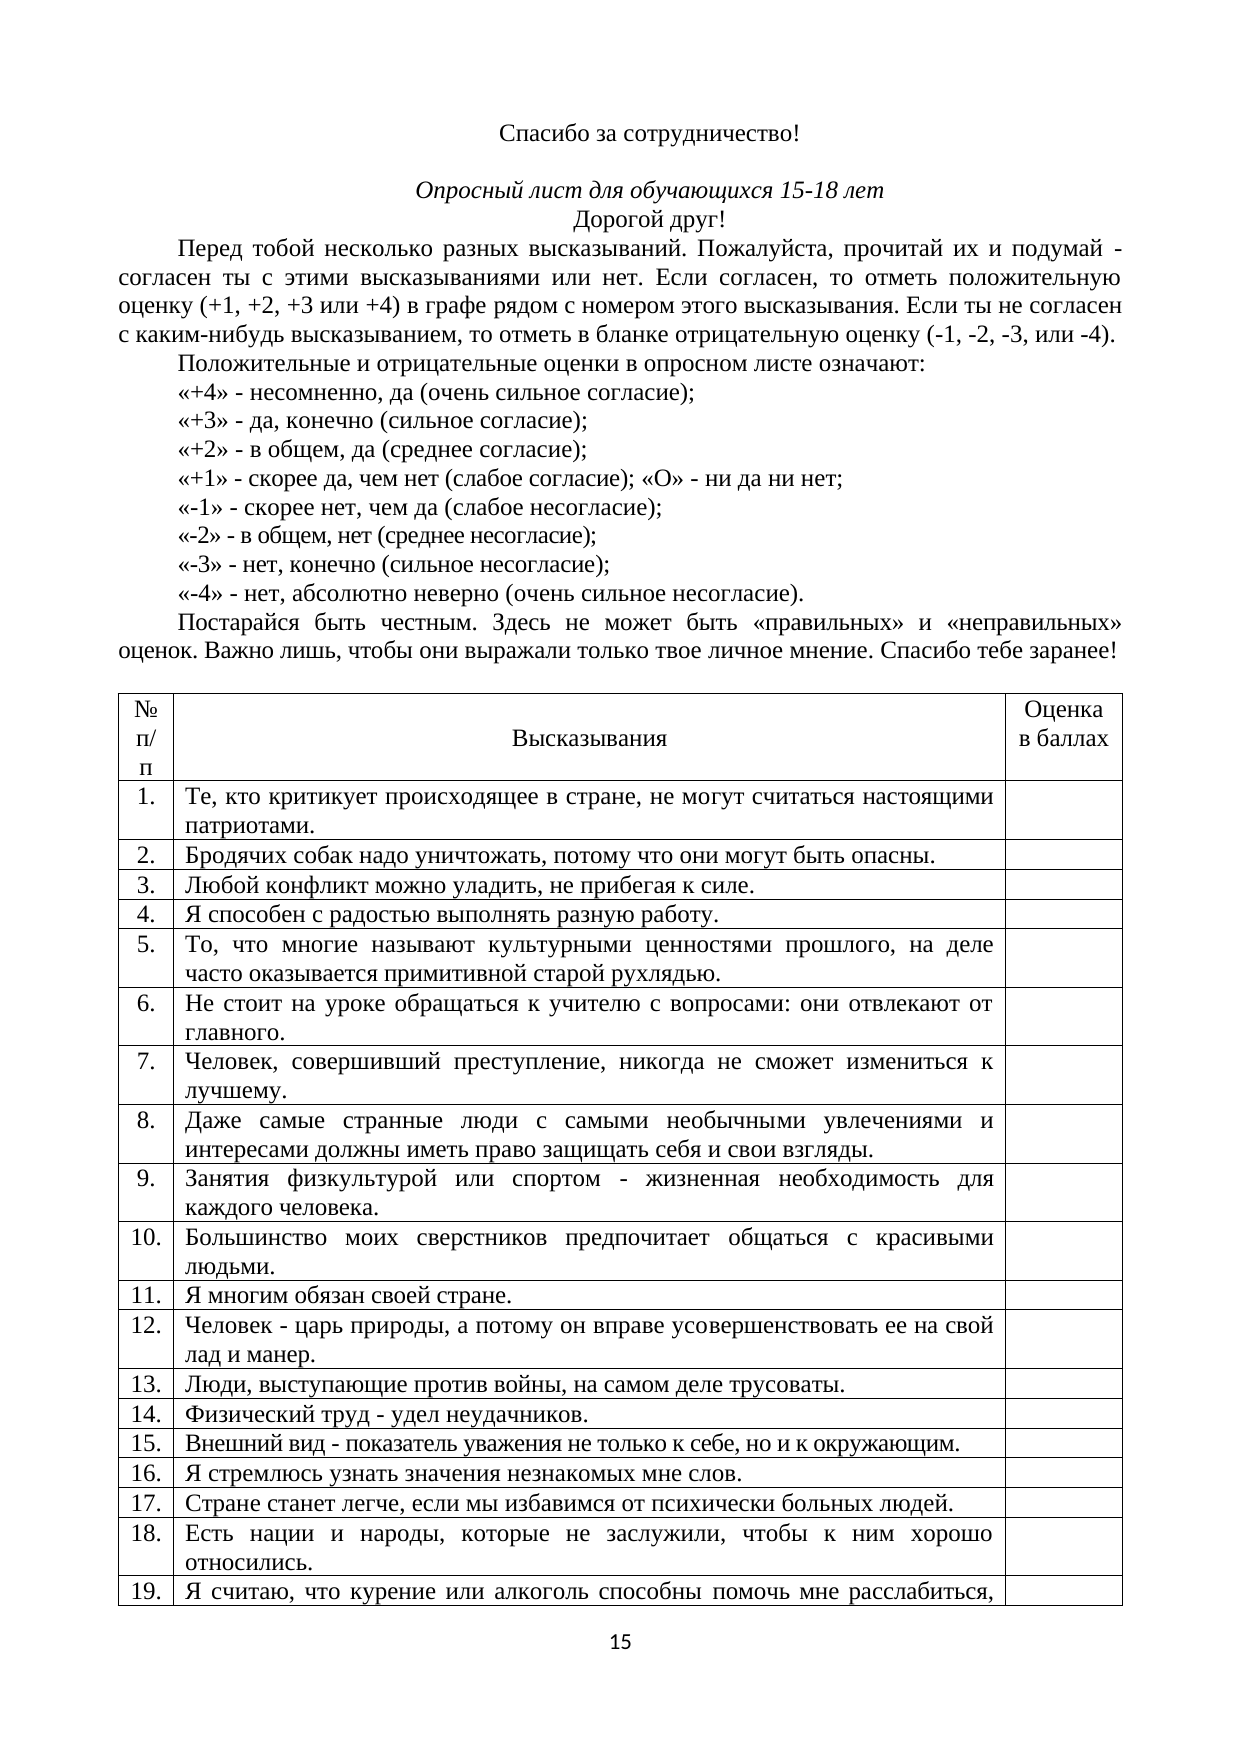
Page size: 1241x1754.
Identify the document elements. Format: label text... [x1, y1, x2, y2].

table_cell 11. [119, 1281, 173, 1309]
table_cell 13. [119, 1369, 173, 1398]
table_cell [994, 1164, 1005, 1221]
table_cell 8. [119, 1105, 173, 1162]
table_cell [1111, 900, 1122, 928]
table_header Высказывания [174, 694, 1005, 780]
text «-1» - скорее нет, чем да (слабое несогласие); [118, 492, 1122, 521]
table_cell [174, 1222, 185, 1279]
table_cell 15. [119, 1429, 173, 1457]
text «+3» - да, конечно (сильное согласие); [118, 406, 1122, 434]
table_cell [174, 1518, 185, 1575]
table_cell 5. [119, 929, 173, 987]
text «-4» - нет, абсолютно неверно (очень сильное несогласие). [118, 578, 1122, 607]
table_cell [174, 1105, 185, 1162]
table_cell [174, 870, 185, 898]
table_cell 7. [119, 1046, 173, 1104]
table_cell 1. [119, 781, 173, 839]
table_cell [1006, 1369, 1016, 1398]
table_cell [1111, 1429, 1122, 1457]
text Постарайся быть честным. Здесь не может быть «правильных» и «неправильных» оценок. Важно лишь, чтобы они выражали только твое личное мнение. Спасибо тебе заранее! [118, 607, 1122, 664]
table_cell [1111, 1458, 1122, 1487]
table_cell 16. [119, 1458, 173, 1487]
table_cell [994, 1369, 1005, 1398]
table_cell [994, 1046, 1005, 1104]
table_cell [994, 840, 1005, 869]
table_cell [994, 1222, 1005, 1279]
text «-2» - в общем, нет (среднее несогласие); [118, 521, 1122, 549]
table_cell [1006, 1281, 1016, 1309]
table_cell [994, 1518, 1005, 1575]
table_cell [1111, 1399, 1122, 1427]
table_cell 17. [119, 1488, 173, 1517]
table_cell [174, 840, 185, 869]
table_cell [1111, 1281, 1122, 1309]
table_header № п/п [119, 694, 173, 780]
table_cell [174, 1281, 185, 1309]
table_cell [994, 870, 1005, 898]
table_cell [1006, 900, 1016, 928]
table_cell 4. [119, 900, 173, 928]
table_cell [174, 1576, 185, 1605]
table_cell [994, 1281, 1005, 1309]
text Дорогой друг! [118, 204, 1122, 233]
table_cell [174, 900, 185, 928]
table_cell [1006, 988, 1122, 1045]
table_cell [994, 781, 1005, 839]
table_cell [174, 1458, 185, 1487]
table_cell [1006, 1046, 1122, 1104]
table_cell [1111, 870, 1122, 898]
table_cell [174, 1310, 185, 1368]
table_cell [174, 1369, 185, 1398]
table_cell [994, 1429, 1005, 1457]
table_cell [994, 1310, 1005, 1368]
table_cell 14. [119, 1399, 173, 1427]
text Перед тобой несколько разных высказываний. Пожалуйста, прочитай их и подумай - согласен ты с этими высказываниями или нет. Если согласен, то отметь положительную оценку (+1, +2, +3 или +4) в графе рядом с номером этого высказывания. Если ты не согласен с каким-нибудь высказыванием, то отметь в бланке отрицательную оценку (-1, -2, -3, или -4). [118, 233, 1122, 348]
table_cell [1006, 1576, 1016, 1605]
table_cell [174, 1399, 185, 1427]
table_cell 18. [119, 1518, 173, 1575]
table_cell 10. [119, 1222, 173, 1279]
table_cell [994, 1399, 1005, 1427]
text «+1» - скорее да, чем нет (слабое согласие); «О» - ни да ни нет; [118, 463, 1122, 492]
table_cell [1006, 929, 1122, 987]
text «+2» - в общем, да (среднее согласие); [118, 434, 1122, 463]
table_cell [1006, 1429, 1016, 1457]
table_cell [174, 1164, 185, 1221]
table_cell 6. [119, 988, 173, 1045]
table_cell [1006, 840, 1016, 869]
table_cell [1006, 781, 1122, 839]
table_cell 3. [119, 870, 173, 898]
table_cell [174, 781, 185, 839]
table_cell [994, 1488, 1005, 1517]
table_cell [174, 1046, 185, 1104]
table_cell [1006, 1310, 1122, 1368]
text «+4» - несомненно, да (очень сильное согласие); [118, 377, 1122, 406]
table_cell [1006, 1399, 1016, 1427]
table_cell [1006, 1222, 1122, 1279]
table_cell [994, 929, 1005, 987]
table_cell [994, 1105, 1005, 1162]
text Положительные и отрицательные оценки в опросном листе означают: [118, 348, 1122, 377]
table_cell [1006, 1105, 1122, 1162]
text Опросный лист для обучающихся 15-18 лет [118, 176, 1122, 204]
table_cell [1006, 1488, 1016, 1517]
table_cell [1006, 1164, 1122, 1221]
table_cell 12. [119, 1310, 173, 1368]
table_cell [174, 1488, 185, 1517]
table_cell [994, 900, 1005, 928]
table_cell [1006, 1518, 1122, 1575]
table_cell [1006, 1458, 1016, 1487]
table_cell [1111, 840, 1122, 869]
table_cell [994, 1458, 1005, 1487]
text Спасибо за сотрудничество! [118, 118, 1122, 147]
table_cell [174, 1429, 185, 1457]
table_cell [1111, 1488, 1122, 1517]
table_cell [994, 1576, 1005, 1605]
table_header Оценка в баллах [1006, 694, 1122, 780]
text «-3» - нет, конечно (сильное несогласие); [118, 549, 1122, 578]
table_cell [1006, 870, 1016, 898]
table_cell [1111, 1576, 1122, 1605]
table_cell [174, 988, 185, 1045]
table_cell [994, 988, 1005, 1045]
table_cell 2. [119, 840, 173, 869]
table_cell 9. [119, 1164, 173, 1221]
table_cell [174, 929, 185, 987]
table_cell 19. [119, 1576, 173, 1605]
table_cell [1111, 1369, 1122, 1398]
